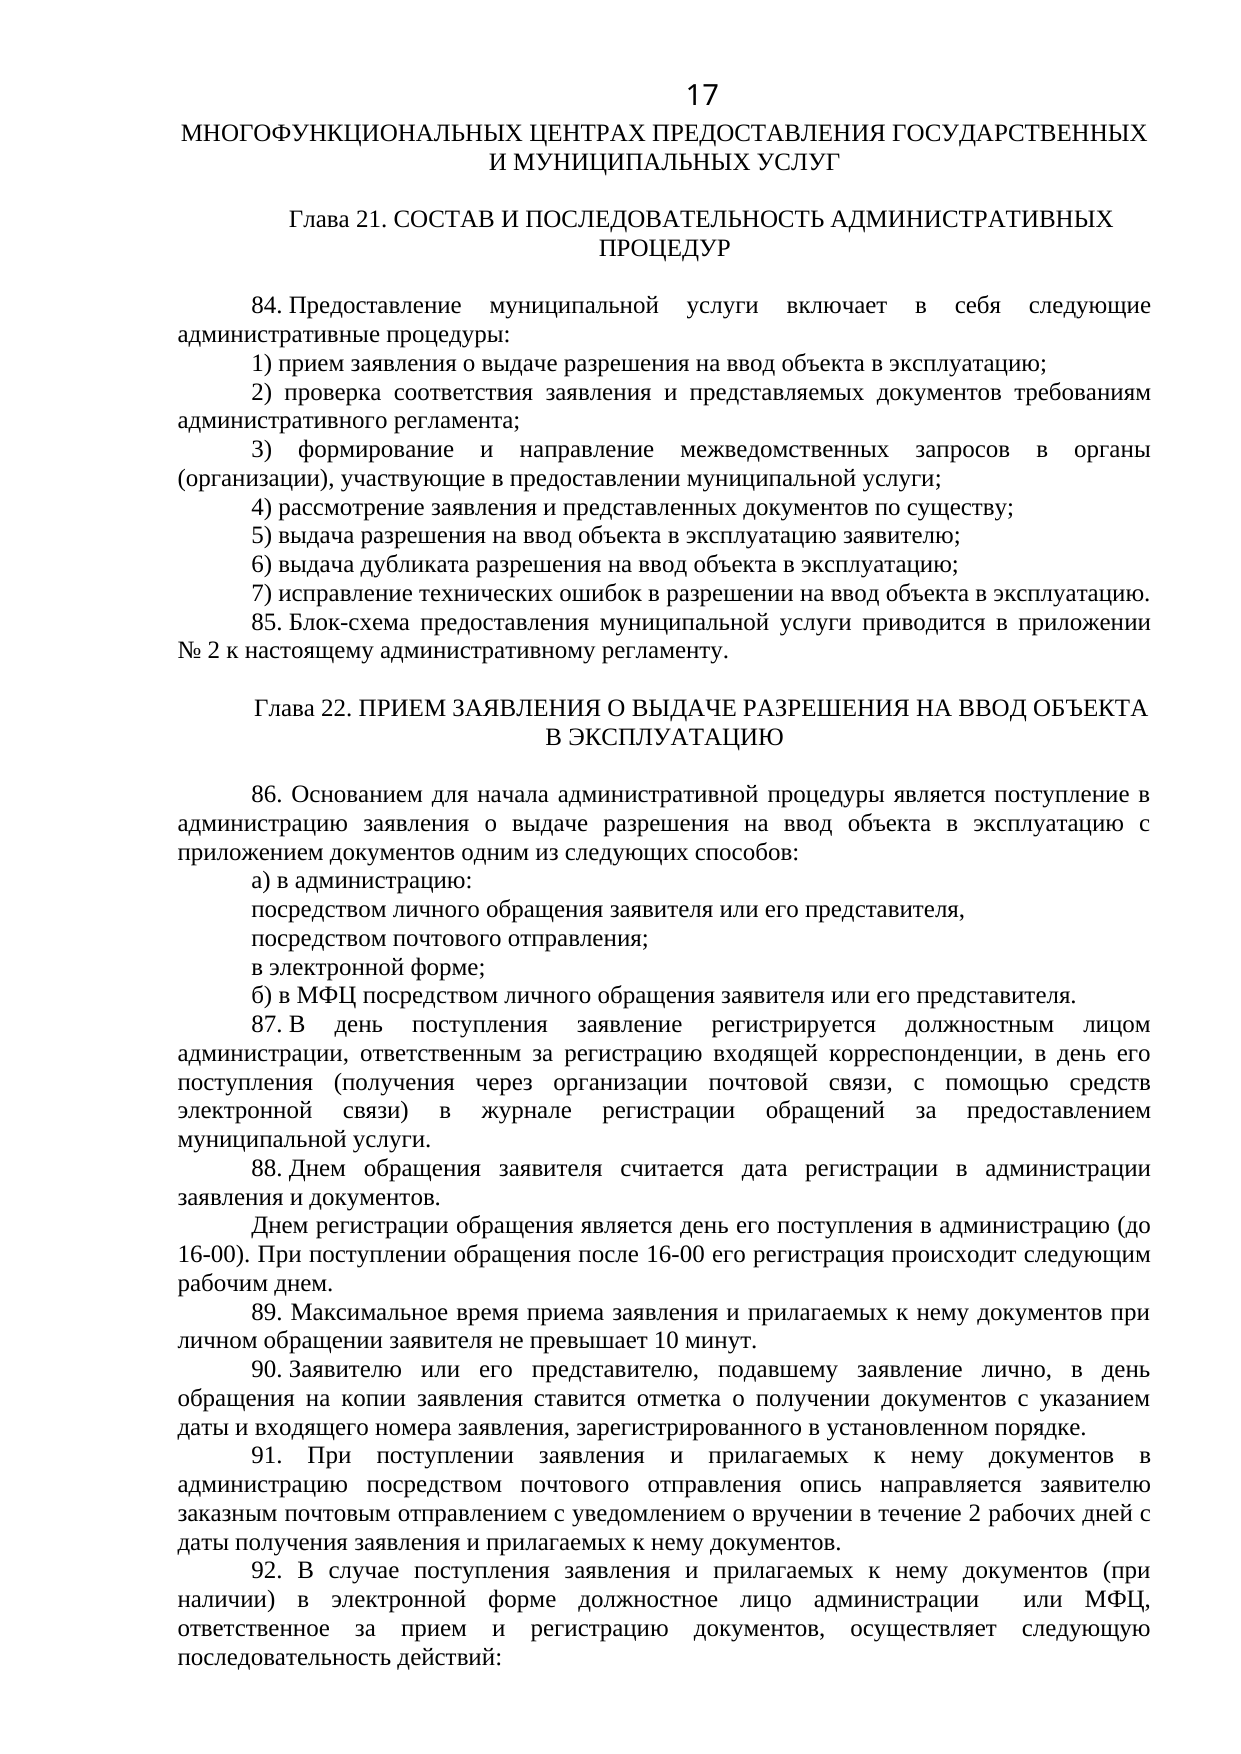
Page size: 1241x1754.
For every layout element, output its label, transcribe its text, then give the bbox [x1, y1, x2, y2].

text 92. В случае поступления заявления и прилагаемых к нему документов (при наличии) в электронной форме должностное лицо администрации или МФЦ, ответственное за прием и регистрацию документов, осуществляет следующую последовательность действий: [177, 1556, 1152, 1671]
text 85. Блок-схема предоставления муниципальной услуги приводится в приложении № 2 к настоящему административному регламенту. [177, 607, 1152, 664]
text б) в МФЦ посредством личного обращения заявителя или его представителя. [177, 981, 1152, 1009]
text 5) выдача разрешения на ввод объекта в эксплуатацию заявителю; [177, 521, 1152, 549]
text 1) прием заявления о выдаче разрешения на ввод объекта в эксплуатацию; [177, 348, 1152, 377]
text 90. Заявителю или его представителю, подавшему заявление лично, в день обращения на копии заявления ставится отметка о получении документов с указанием даты и входящего номера заявления, зарегистрированного в установленном порядке. [177, 1354, 1152, 1441]
text посредством личного обращения заявителя или его представителя, [177, 894, 1152, 923]
text 4) рассмотрение заявления и представленных документов по существу; [177, 492, 1152, 521]
text 7) исправление технических ошибок в разрешении на ввод объекта в эксплуатацию. [177, 578, 1152, 607]
text 2) проверка соответствия заявления и представляемых документов требованиям административного регламента; [177, 377, 1152, 434]
text в электронной форме; [177, 952, 1152, 981]
text посредством почтового отправления; [177, 923, 1152, 952]
text 6) выдача дубликата разрешения на ввод объекта в эксплуатацию; [177, 549, 1152, 578]
text 88. Днем обращения заявителя считается дата регистрации в администрации заявления и документов. [177, 1153, 1152, 1211]
text 91. При поступлении заявления и прилагаемых к нему документов в администрацию посредством почтового отправления опись направляется заявителю заказным почтовым отправлением с уведомлением о вручении в течение 2 рабочих дней с даты получения заявления и прилагаемых к нему документов. [177, 1441, 1152, 1556]
text Днем регистрации обращения является день его поступления в администрацию (до 16-00). При поступлении обращения после 16-00 его регистрация происходит следующим рабочим днем. [177, 1211, 1152, 1297]
text а) в администрацию: [177, 866, 1152, 894]
text 84. Предоставление муниципальной услуги включает в себя следующие административные процедуры: [177, 291, 1152, 348]
text 89. Максимальное время приема заявления и прилагаемых к нему документов при личном обращении заявителя не превышает 10 минут. [177, 1297, 1152, 1354]
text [177, 118, 1152, 176]
text 86. Основанием для начала административной процедуры является поступление в администрацию заявления о выдаче разрешения на ввод объекта в эксплуатацию с приложением документов одним из следующих способов: [177, 779, 1152, 866]
text 87. В день поступления заявление регистрируется должностным лицом администрации, ответственным за регистрацию входящей корреспонденции, в день его поступления (получения через организации почтовой связи, с помощью средств электронной связи) в журнале регистрации обращений за предоставлением муниципальной услуги. [177, 1009, 1152, 1153]
text Глава 22. ПРИЕМ ЗАЯВЛЕНИЯ О ВЫДАЧЕ РАЗРЕШЕНИЯ НА ВВОД ОБЪЕКТА В ЭКСПЛУАТАЦИЮ [177, 693, 1152, 751]
text 3) формирование и направление межведомственных запросов в органы (организации), участвующие в предоставлении муниципальной услуги; [177, 434, 1152, 492]
text Глава 21. СОСТАВ И ПОСЛЕДОВАТЕЛЬНОСТЬ АДМИНИСТРАТИВНЫХ ПРОЦЕДУР [177, 204, 1152, 262]
